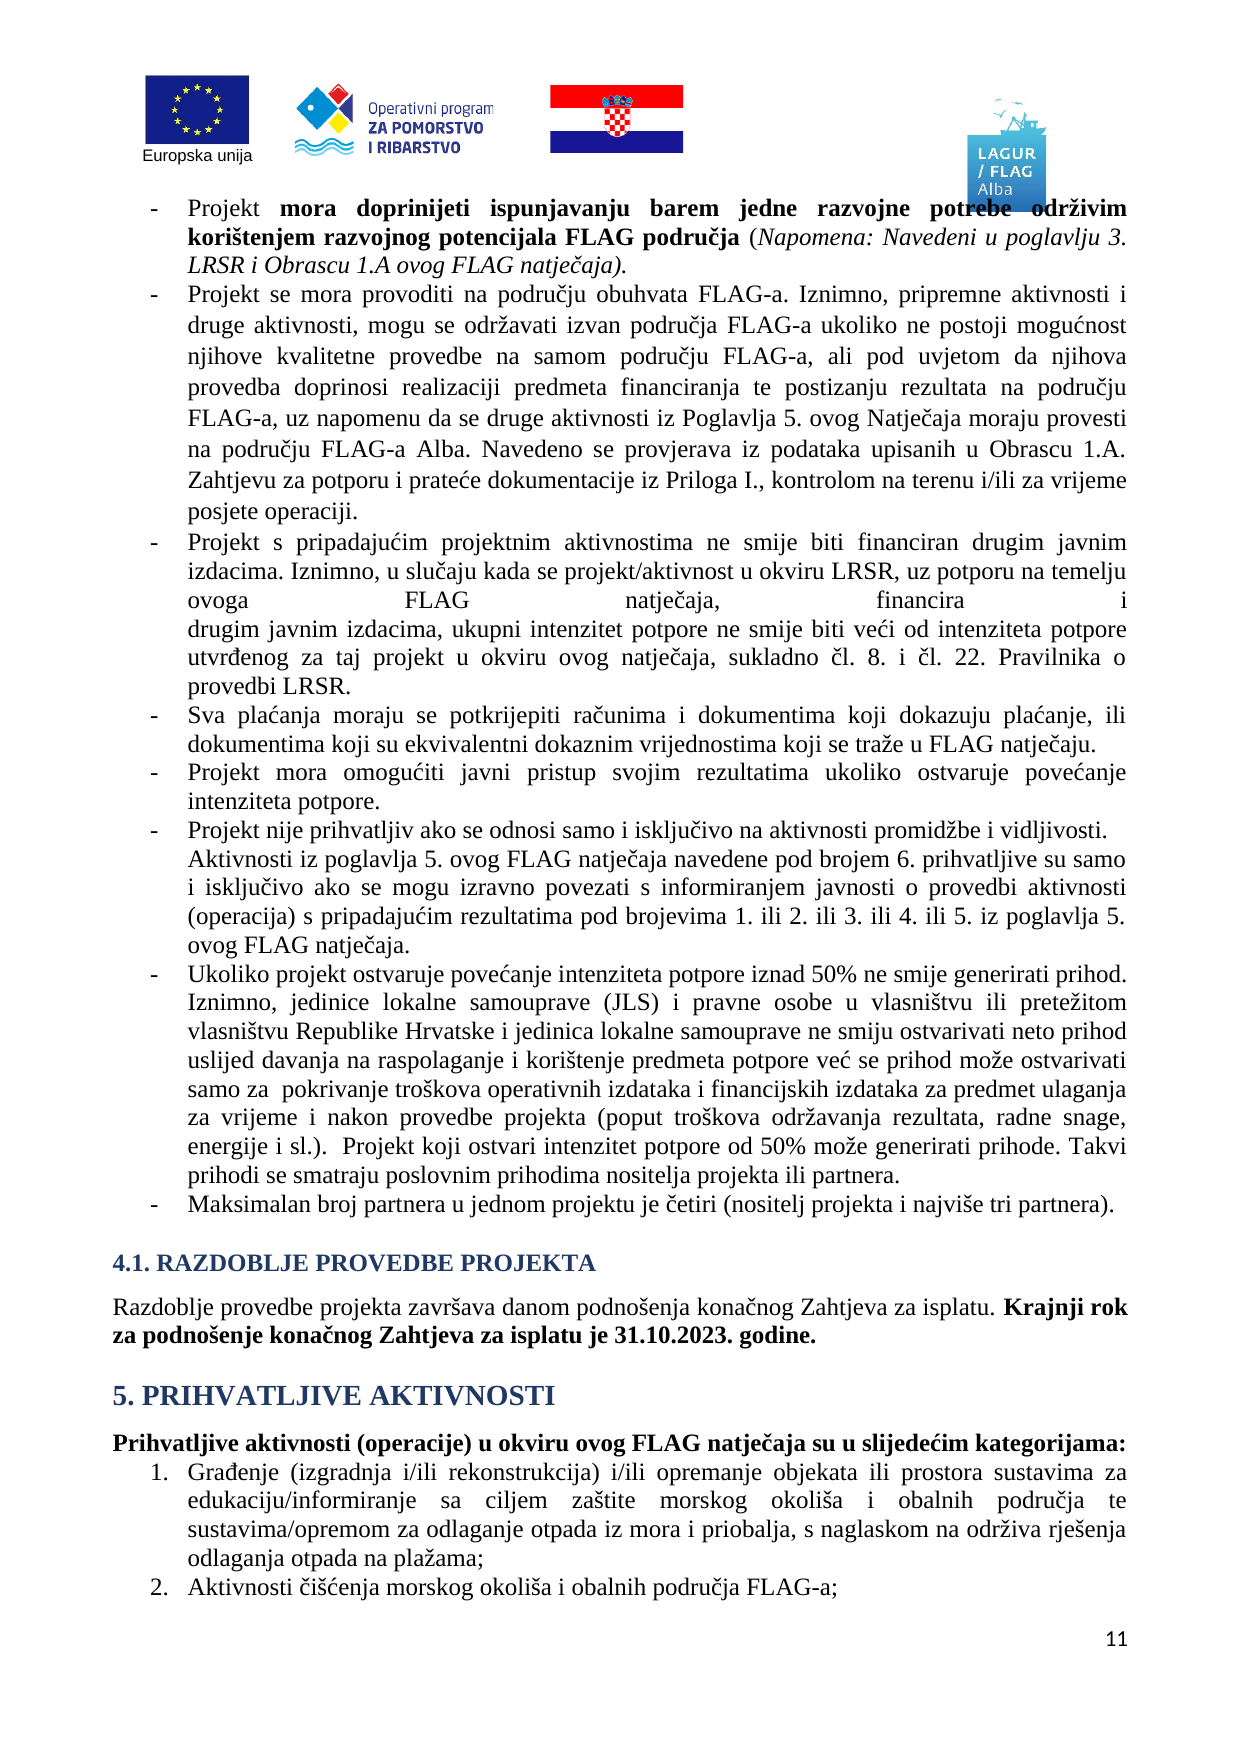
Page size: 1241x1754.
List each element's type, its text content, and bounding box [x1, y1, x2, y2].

picture [942, 73, 1069, 193]
list Projekt mora omogućiti javni pristup svojim rezultatima ukoliko ostvaruje povećanje intenziteta potpore. [150, 757, 1128, 815]
list Projekt nije prihvatljiv ako se odnosi samo i isključivo na aktivnosti promidžbe i vidljivosti. [150, 815, 1128, 844]
text Razdoblje provedbe projekta završava danom podnošenja konačnog Zahtjeva za isplatu. Krajnji rok za podnošenje konačnog Zahtjeva za isplatu je 31.10.2023. godine. [112, 1292, 1128, 1349]
list Maksimalan broj partnera u jednom projektu je četiri (nositelj projekta i najviše tri partnera). [150, 1189, 1128, 1217]
subtitle 4.1. RAZDOBLJE PROVEDBE PROJEKTA [112, 1248, 1128, 1277]
list Ukoliko projekt ostvaruje povećanje intenziteta potpore iznad 50% ne smije generirati prihod. Iznimno, jedinice lokalne samouprave (JLS) i pravne osobe u vlasništvu ili pretežitom vlasništvu Republike Hrvatske i jedinica lokalne samouprave ne smiju ostvarivati neto prihod uslijed davanja na raspolaganje i korištenje predmeta potpore već se prihod može ostvarivati samo za pokrivanje troškova operativnih izdataka i financijskih izdataka za predmet ulaganja za vrijeme i nakon provedbe projekta (poput troškova održavanja rezultata, radne snage, energije i sl.). Projekt koji ostvari intenzitet potpore od 50% može generirati prihode. Takvi prihodi se smatraju poslovnim prihodima nositelja projekta ili partnera. [150, 959, 1128, 1189]
picture [294, 83, 494, 156]
text Prihvatljive aktivnosti (operacije) u okviru ovog FLAG natječaja su u slijedećim kategorijama: [112, 1428, 1128, 1457]
list Aktivnosti čišćenja morskog okoliša i obalnih područja FLAG-a; [150, 1572, 1128, 1601]
list Građenje (izgradnja i/ili rekonstrukcija) i/ili opremanje objekata ili prostora sustavima za edukaciju/informiranje sa ciljem zaštite morskog okoliša i obalnih područja te sustavima/opremom za odlaganje otpada iz mora i priobalja, s naglaskom na održiva rješenja odlaganja otpada na plažama; [150, 1457, 1128, 1572]
list Sva plaćanja moraju se potkrijepiti računima i dokumentima koji dokazuju plaćanje, ili dokumentima koji su ekvivalentni dokaznim vrijednostima koji se traže u FLAG natječaju. [150, 700, 1128, 757]
picture [550, 85, 684, 153]
list Projekt se mora provoditi na području obuhvata FLAG-a. Iznimno, pripremne aktivnosti i druge aktivnosti, mogu se održavati izvan područja FLAG-a ukoliko ne postoji mogućnost njihove kvalitetne provedbe na samom području FLAG-a, ali pod uvjetom da njihova provedba doprinosi realizaciji predmeta financiranja te postizanju rezultata na području FLAG-a, uz napomenu da se druge aktivnosti iz Poglavlja 5. ovog Natječaja moraju provesti na području FLAG-a Alba. Navedeno se provjerava iz podataka upisanih u Obrascu 1.A. Zahtjevu za potporu i prateće dokumentacije iz Priloga I., kontrolom na terenu i/ili za vrijeme posjete operaciji. [150, 279, 1128, 525]
picture [143, 73, 251, 146]
list Projekt s pripadajućim projektnim aktivnostima ne smije biti financiran drugim javnim izdacima. Iznimno, u slučaju kada se projekt/aktivnost u okviru LRSR, uz potporu na temelju ovoga FLAG natječaja, financira i drugim javnim izdacima, ukupni intenzitet potpore ne smije biti veći od intenziteta potpore utvrđenog za taj projekt u okviru ovog natječaja, sukladno čl. 8. i čl. 22. Pravilnika o provedbi LRSR. [150, 527, 1128, 700]
subtitle 5. PRIHVATLJIVE AKTIVNOSTI [112, 1378, 1128, 1411]
list Aktivnosti iz poglavlja 5. ovog FLAG natječaja navedene pod brojem 6. prihvatljive su samo i isključivo ako se mogu izravno povezati s informiranjem javnosti o provedbi aktivnosti (operacija) s pripadajućim rezultatima pod brojevima 1. ili 2. ili 3. ili 4. ili 5. iz poglavlja 5. ovog FLAG natječaja. [187, 844, 1128, 959]
list Projekt mora doprinijeti ispunjavanju barem jedne razvojne potrebe održivim korištenjem razvojnog potencijala FLAG područja (Napomena: Navedeni u poglavlju 3. LRSR i Obrascu 1.A ovog FLAG natječaja). [150, 193, 1128, 279]
